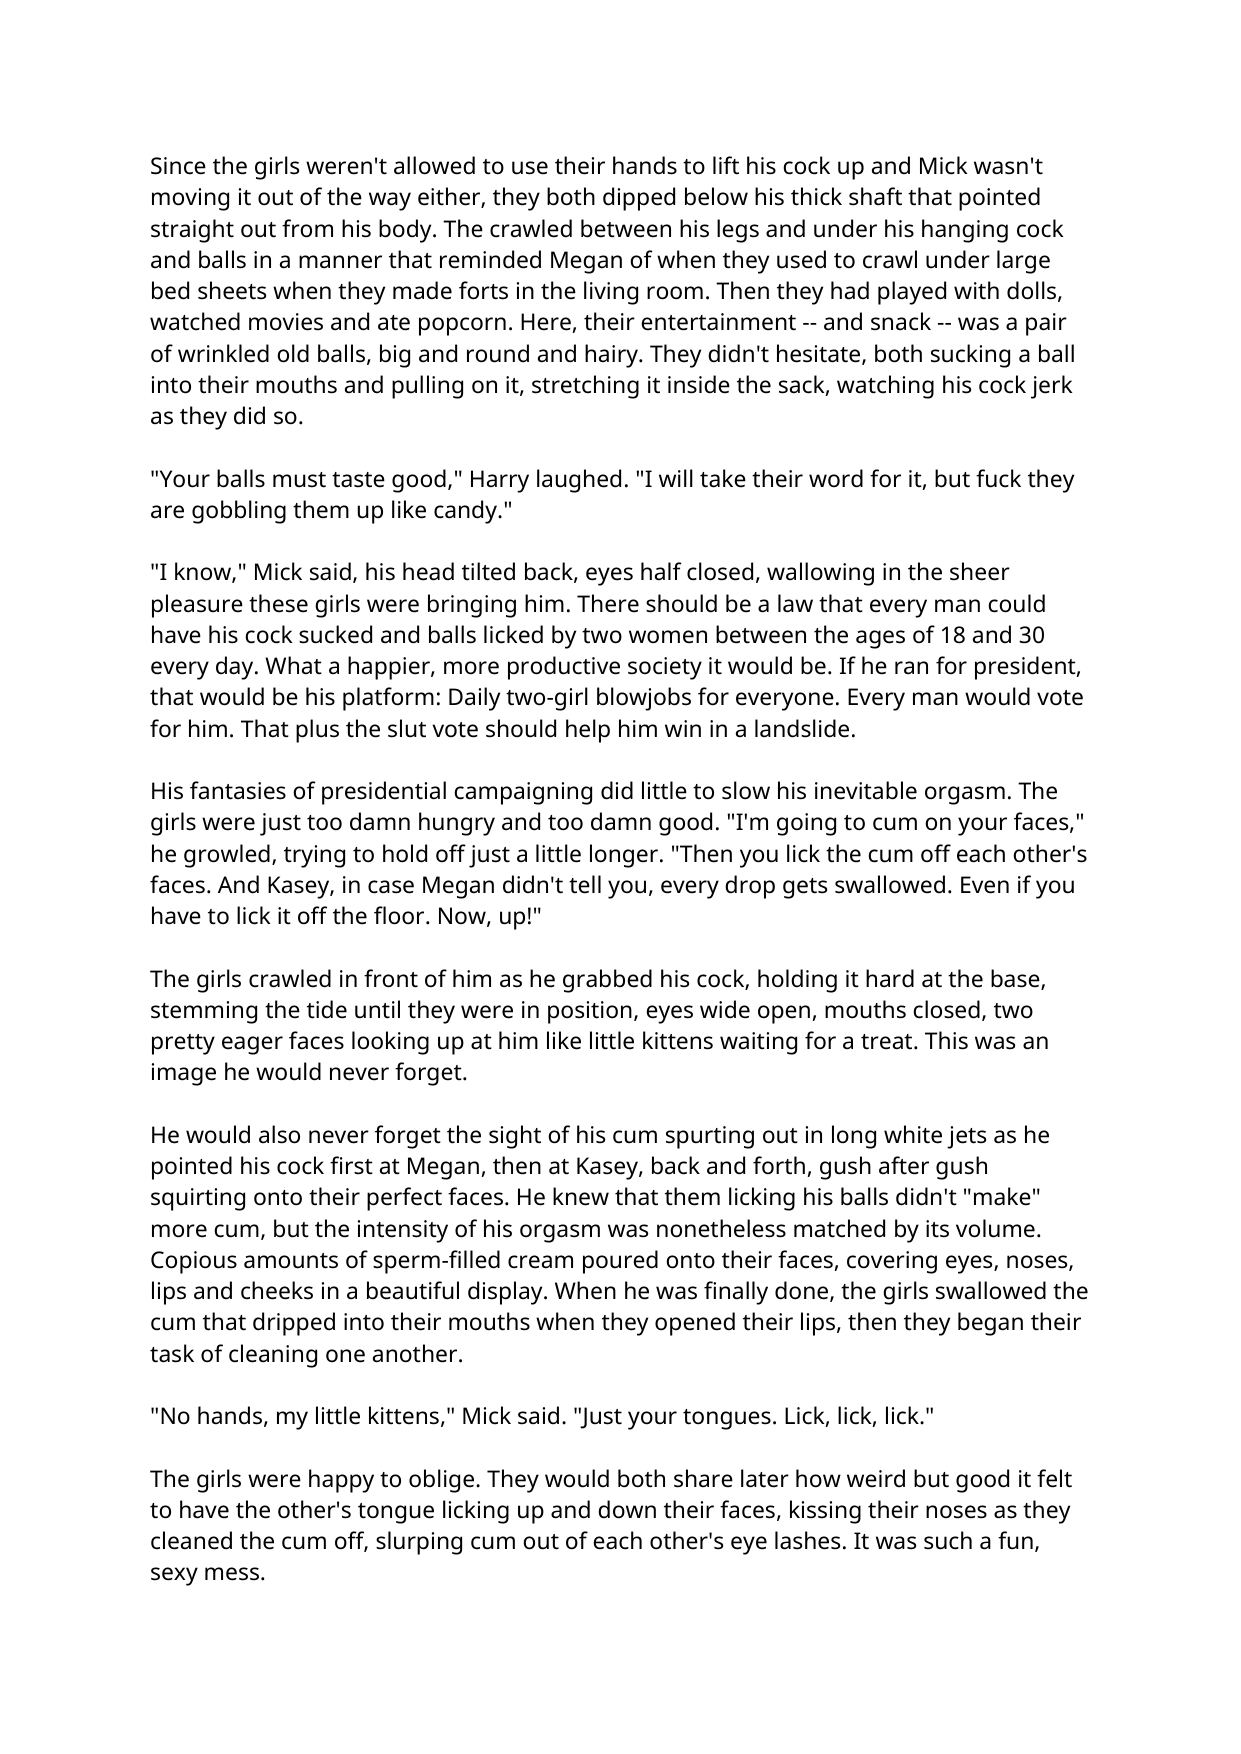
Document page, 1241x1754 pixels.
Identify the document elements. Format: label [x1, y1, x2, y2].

text [150, 150, 1090, 1587]
